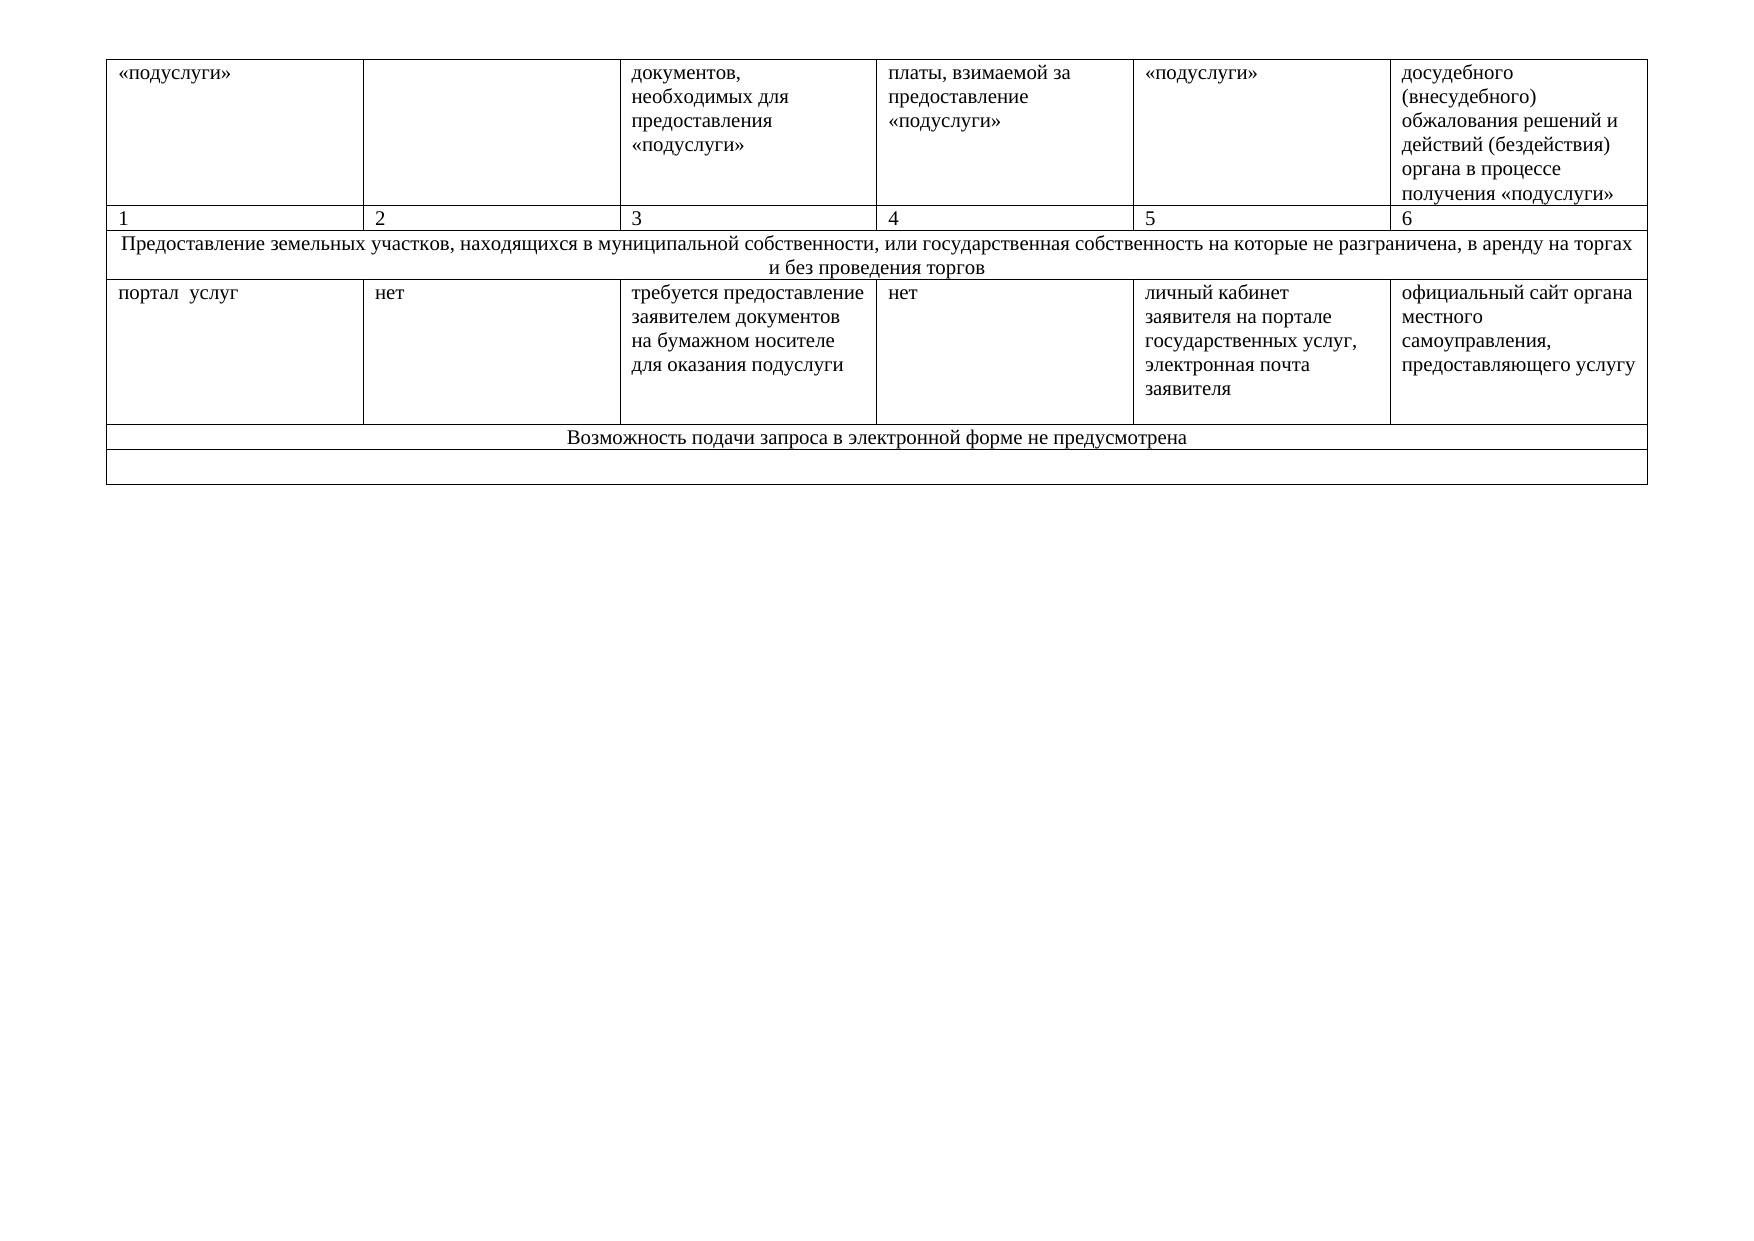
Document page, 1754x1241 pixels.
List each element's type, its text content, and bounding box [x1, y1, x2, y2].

table_cell 6 [1391, 206, 1647, 229]
table_cell 2 [364, 206, 620, 229]
table_cell 5 [1134, 206, 1390, 229]
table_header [621, 60, 876, 204]
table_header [1134, 60, 1390, 204]
table_cell 1 [107, 206, 363, 229]
table_cell [107, 450, 1647, 484]
table_cell портал услуг [107, 280, 363, 424]
table_cell 3 [621, 206, 876, 229]
table_cell нет [364, 280, 620, 424]
table_cell Возможность подачи запроса в электронной форме не предусмотрена [107, 425, 1647, 449]
table_cell 4 [877, 206, 1133, 229]
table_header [364, 60, 620, 204]
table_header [877, 60, 1133, 204]
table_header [1391, 60, 1647, 204]
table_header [107, 60, 363, 204]
table_cell официальный сайт органа местного самоуправления, предоставляющего услугу [1391, 280, 1647, 424]
table_cell требуется предоставление заявителем документов на бумажном носителе для оказания подуслуги [621, 280, 876, 424]
table_cell Предоставление земельных участков, находящихся в муниципальной собственности, или государственная собственность на которые не разграничена, в аренду на торгах и без проведения торгов [107, 231, 1647, 279]
table_cell личный кабинет заявителя на портале государственных услуг, электронная почта заявителя [1134, 280, 1390, 424]
table_cell нет [877, 280, 1133, 424]
